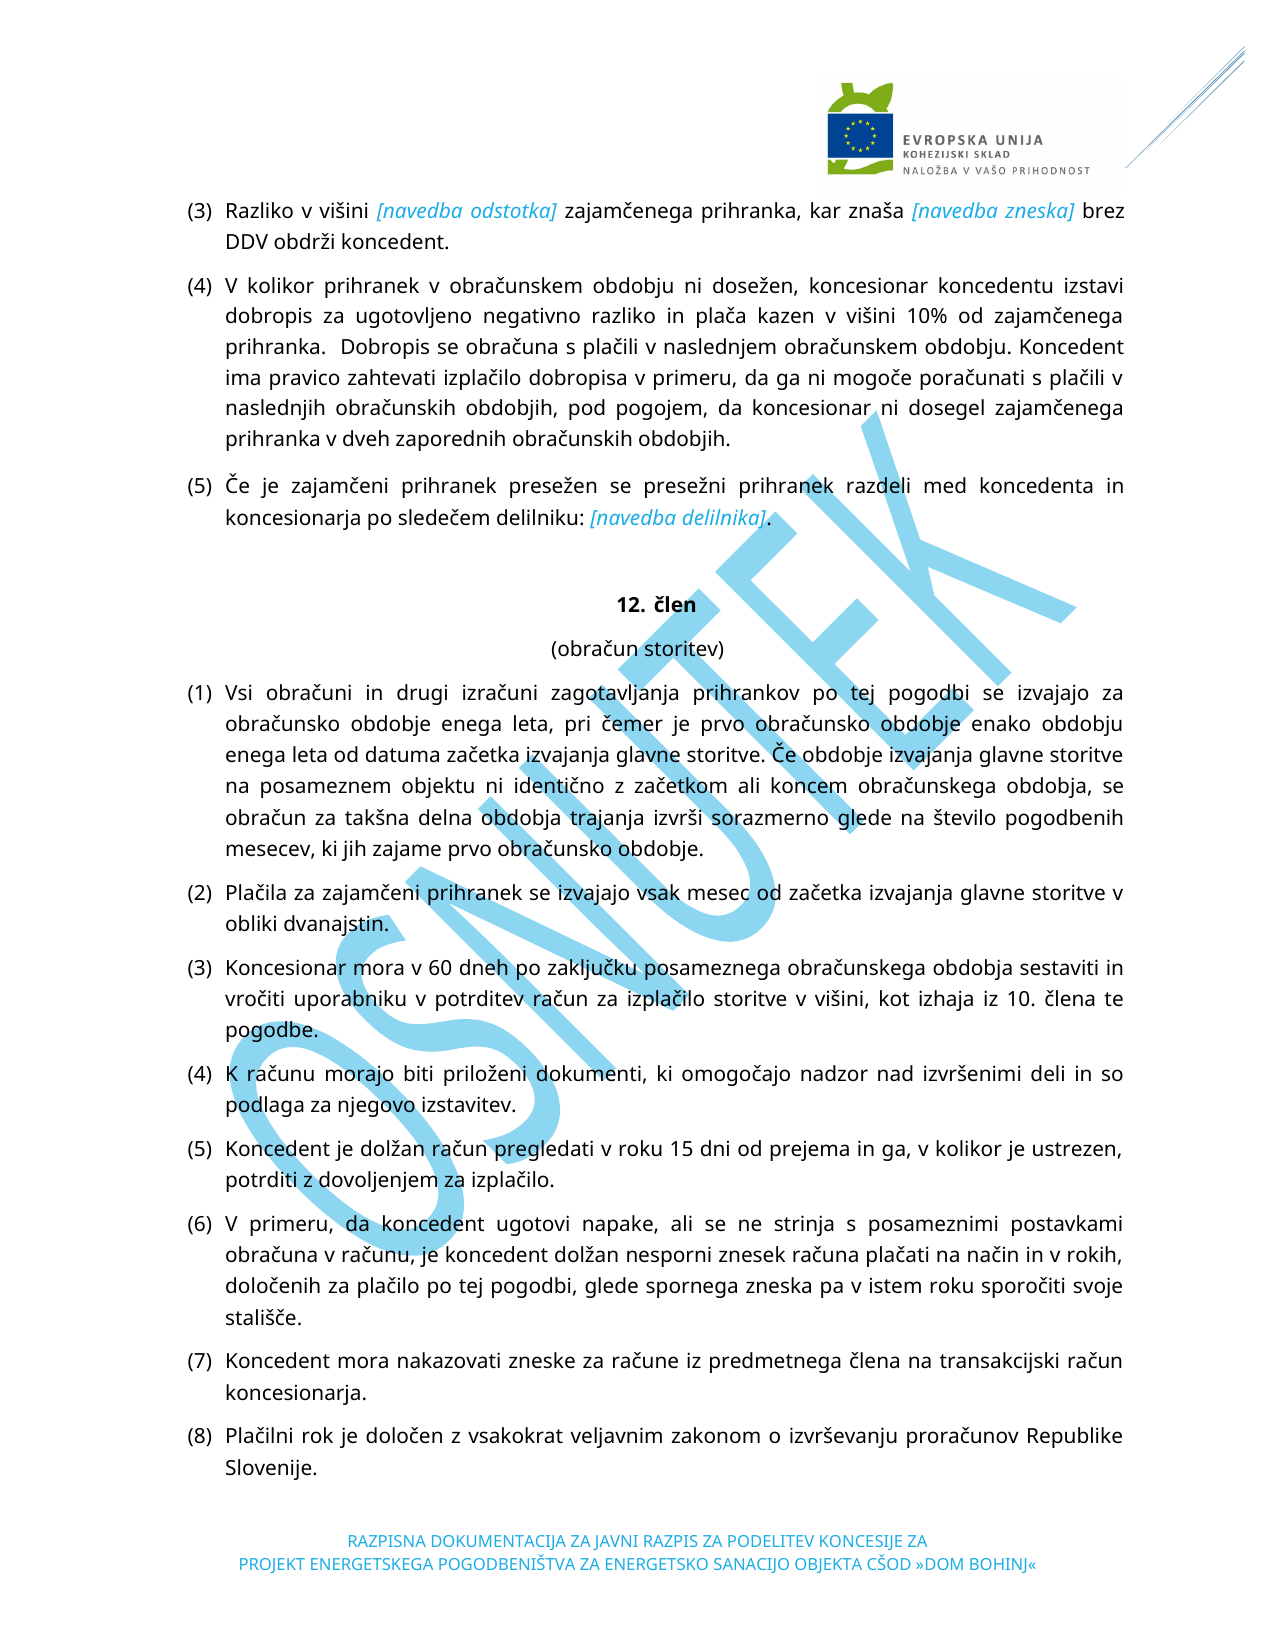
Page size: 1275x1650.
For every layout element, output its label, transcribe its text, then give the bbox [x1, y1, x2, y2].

list Koncedent mora nakazovati zneske za račune iz predmetnega člena na transakcijski račun koncesionarja. [187, 1346, 1125, 1406]
list Plačila za zajamčeni prihranek se izvajajo vsak mesec od začetka izvajanja glavne storitve v obliki dvanajstin. [187, 878, 1125, 937]
list V kolikor prihranek v obračunskem obdobju ni dosežen, koncesionar koncedentu izstavi dobropis za ugotovljeno negativno razliko in plača kazen v višini 10% od zajamčenega prihranka. Dobropis se obračuna s plačili v naslednjem obračunskem obdobju. Koncedent ima pravico zahtevati izplačilo dobropisa v primeru, da ga ni mogoče poračunati s plačili v naslednjih obračunskih obdobjih, pod pogojem, da koncesionar ni dosegel zajamčenega prihranka v dveh zaporednih obračunskih obdobjih. [187, 271, 1125, 453]
list Razliko v višini [navedba odstotka] zajamčenega prihranka, kar znaša [navedba zneska] brez DDV obdrži koncedent. [187, 196, 1125, 256]
picture [814, 75, 1125, 197]
list Plačilni rok je določen z vsakokrat veljavnim zakonom o izvrševanju proračunov Republike Slovenije. [187, 1421, 1125, 1481]
list Če je zajamčeni prihranek presežen se presežni prihranek razdeli med koncedenta in koncesionarja po sledečem delilniku: [navedba delilnika]. [187, 471, 1125, 531]
list Koncesionar mora v 60 dneh po zaključku posameznega obračunskega obdobja sestaviti in vročiti uporabniku v potrditev račun za izplačilo storitve v višini, kot izhaja iz 10. člena te pogodbe. [187, 953, 1125, 1044]
list Koncedent je dolžan račun pregledati v roku 15 dni od prejema in ga, v kolikor je ustrezen, potrditi z dovoljenjem za izplačilo. [187, 1134, 1125, 1194]
list K računu morajo biti priloženi dokumenti, ki omogočajo nadzor nad izvršenimi deli in so podlaga za njegovo izstavitev. [187, 1059, 1125, 1119]
list člen [187, 590, 1125, 619]
list Vsi obračuni in drugi izračuni zagotavljanja prihrankov po tej pogodbi se izvajajo za obračunsko obdobje enega leta, pri čemer je prvo obračunsko obdobje enako obdobju enega leta od datuma začetka izvajanja glavne storitve. Če obdobje izvajanja glavne storitve na posameznem objektu ni identično z začetkom ali koncem obračunskega obdobja, se obračun za takšna delna obdobja trajanja izvrši sorazmerno glede na število pogodbenih mesecev, ki jih zajame prvo obračunsko obdobje. [187, 678, 1125, 862]
text (obračun storitev) [150, 634, 1125, 662]
list V primeru, da koncedent ugotovi napake, ali se ne strinja s posameznimi postavkami obračuna v računu, je koncedent dolžan nesporni znesek računa plačati na način in v rokih, določenih za plačilo po tej pogodbi, glede spornega zneska pa v istem roku sporočiti svoje stališče. [187, 1209, 1125, 1331]
